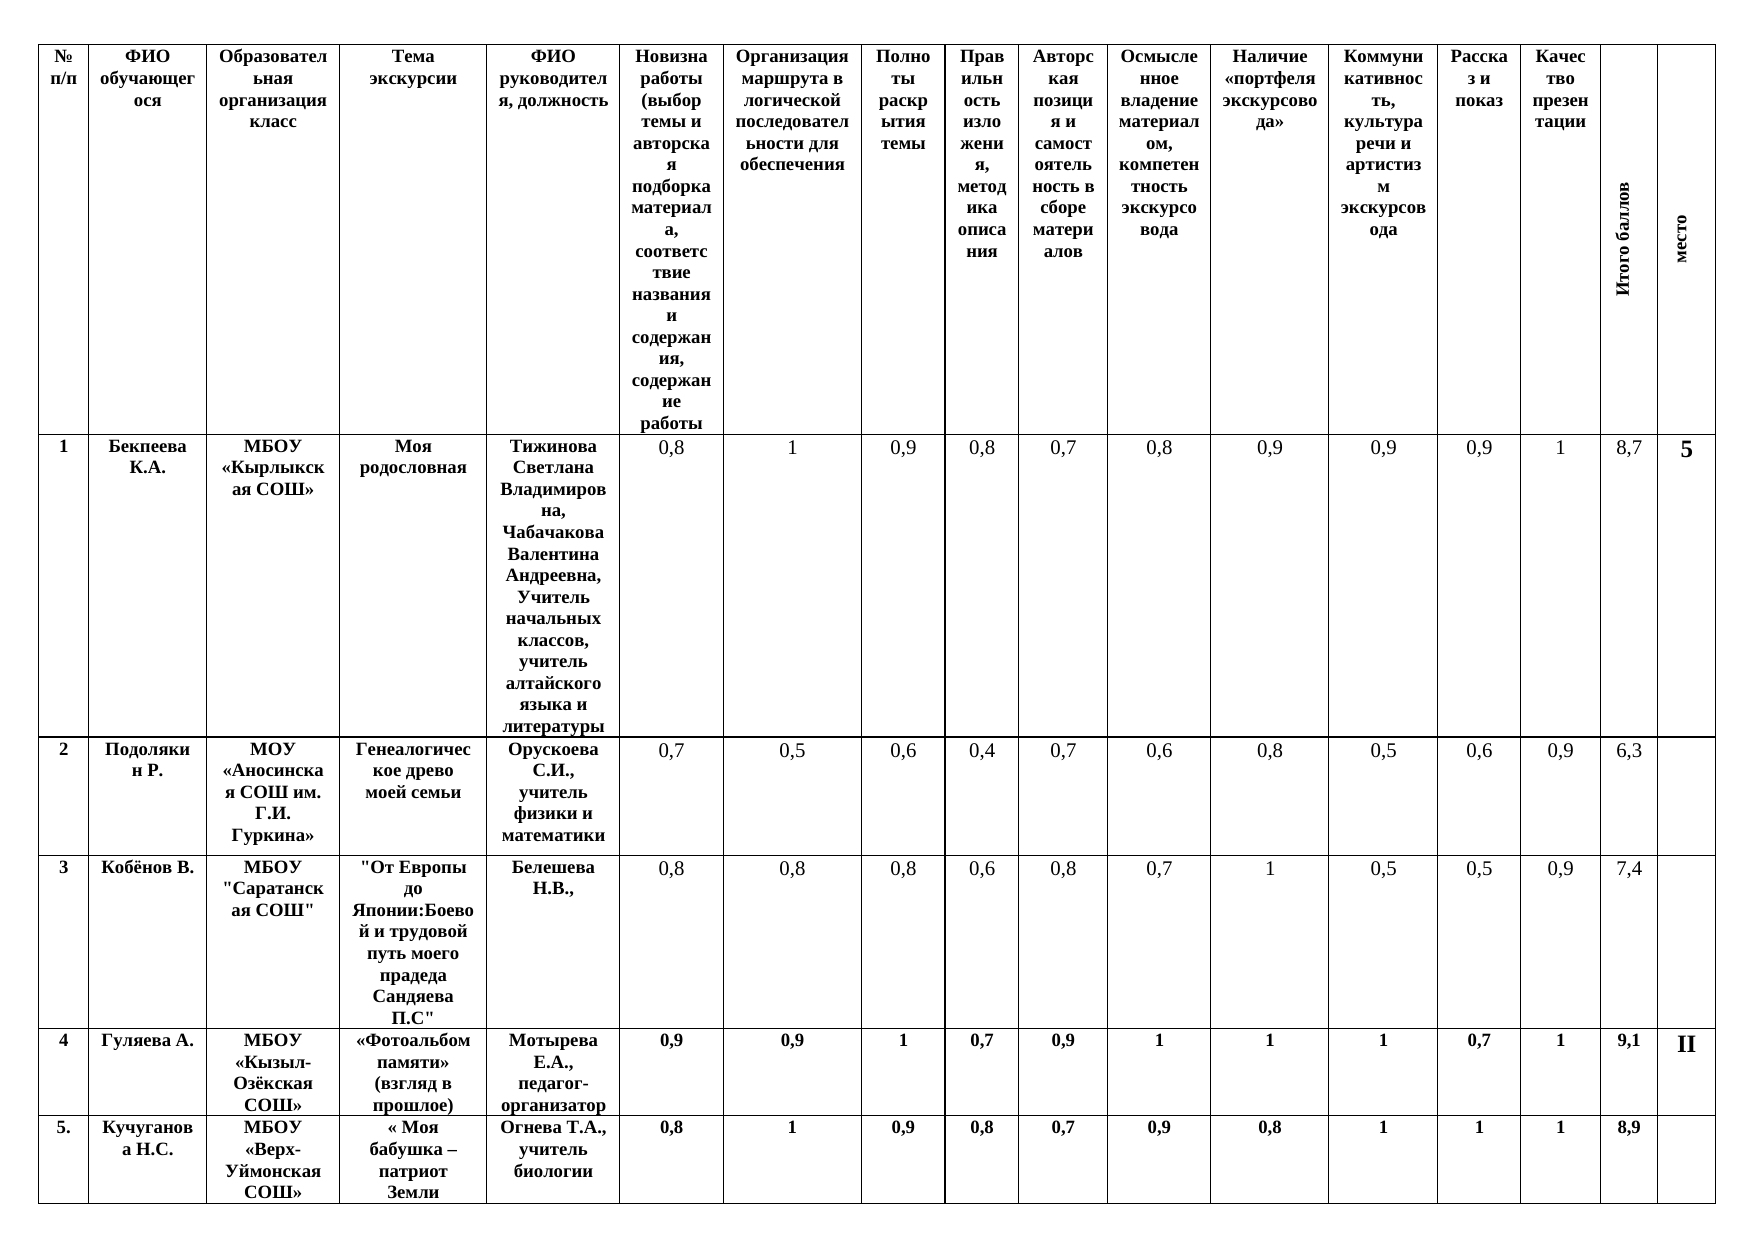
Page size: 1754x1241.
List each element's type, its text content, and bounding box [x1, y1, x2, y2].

table_cell 2 [39, 738, 88, 854]
table_cell 1 [1521, 1116, 1600, 1203]
table_cell Бекпеева К.А. [89, 435, 206, 736]
table_cell Орускоева С.И., учитель физики и математики [487, 738, 619, 854]
table_cell 0,6 [946, 856, 1018, 1028]
table_cell МБОУ «Кырлыкская СОШ» [207, 435, 339, 736]
table_cell II [1658, 1029, 1715, 1115]
table_cell [1658, 1116, 1715, 1203]
table_cell [1658, 856, 1715, 1028]
table_cell МБОУ "Саратанская СОШ" [207, 856, 339, 1028]
table_cell Кучуганова Н.С. [89, 1116, 206, 1203]
table_cell 0,7 [620, 738, 723, 854]
table_cell 0,4 [946, 738, 1018, 854]
table_cell 1 [1329, 1116, 1437, 1203]
table_cell 0,9 [1211, 435, 1328, 736]
table_cell 0,8 [1108, 435, 1210, 736]
table_cell 1 [1211, 856, 1328, 1028]
table_cell Гуляева А. [89, 1029, 206, 1115]
table_cell 0,5 [1329, 856, 1437, 1028]
table_cell 5. [39, 1116, 88, 1203]
table_cell 0,7 [1019, 738, 1107, 854]
table_cell 0,9 [862, 435, 944, 736]
table_cell 0,8 [1211, 738, 1328, 854]
table_header Образовательная организациякласс [207, 45, 339, 433]
table_header место [1658, 45, 1715, 433]
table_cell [207, 1116, 339, 1203]
table_cell Мотырева Е.А., педагог-организатор [487, 1029, 619, 1115]
table_cell 1 [1108, 1029, 1210, 1115]
table_cell 0,9 [1108, 1116, 1210, 1203]
table_header Осмысленное владение материалом, компетентность экскурсовода [1108, 45, 1210, 433]
table_cell 0,6 [1438, 738, 1520, 854]
table_cell 8,9 [1601, 1116, 1657, 1203]
table_cell 9,1 [1601, 1029, 1657, 1115]
table_cell 0,6 [1108, 738, 1210, 854]
table_header Итого баллов [1601, 45, 1657, 433]
table_cell 0,9 [1521, 856, 1600, 1028]
table_cell Генеалогическое древо моей семьи [340, 738, 486, 854]
table_cell 0,9 [1521, 738, 1600, 854]
table_cell Моя родословная [340, 435, 486, 736]
table_cell 0,5 [724, 738, 861, 854]
table_cell 0,6 [862, 738, 944, 854]
table_cell 1 [1521, 435, 1600, 736]
table_cell 0,5 [1329, 738, 1437, 854]
table_cell 0,9 [1329, 435, 1437, 736]
table_cell 1 [724, 435, 861, 736]
table_cell "От Европы до Японии:Боевой и трудовой путь моего прадеда Сандяева П.С" [340, 856, 486, 1028]
table_cell 1 [1329, 1029, 1437, 1115]
table_cell 3 [39, 856, 88, 1028]
table_header Наличие «портфеля экскурсовода» [1211, 45, 1328, 433]
table_cell Подолякин Р. [89, 738, 206, 854]
table_cell 0,8 [946, 1116, 1018, 1203]
table_header Качество презентации [1521, 45, 1600, 433]
table_cell 0,7 [1019, 435, 1107, 736]
table_cell 0,7 [1438, 1029, 1520, 1115]
table_cell 0,8 [946, 435, 1018, 736]
table_cell 1 [1521, 1029, 1600, 1115]
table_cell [487, 1116, 619, 1203]
table_header ФИО обучающегося [89, 45, 206, 433]
table_header №п/п [39, 45, 88, 433]
table_header Тема экскурсии [340, 45, 486, 433]
table_cell 0,9 [862, 1116, 944, 1203]
table_cell 1 [1211, 1029, 1328, 1115]
table_header Полноты раскрытия темы [862, 45, 944, 433]
table_cell 1 [1438, 1116, 1520, 1203]
table_cell 0,9 [1019, 1029, 1107, 1115]
table_cell 7,4 [1601, 856, 1657, 1028]
table_cell 0,9 [620, 1029, 723, 1115]
table_cell 1 [862, 1029, 944, 1115]
table_cell 0,7 [1019, 1116, 1107, 1203]
table_header Организация маршрута в логической последовательности для обеспечения [724, 45, 861, 433]
table_cell Тижинова Светлана Владимировна, Чабачакова Валентина Андреевна, Учитель начальных классов, учитель алтайского языка и литературы [487, 435, 619, 736]
table_cell 0,8 [620, 435, 723, 736]
table_cell 8,7 [1601, 435, 1657, 736]
table_cell 0,7 [1108, 856, 1210, 1028]
table_cell 0,8 [1211, 1116, 1328, 1203]
table_header Новизна работы (выбор темы и авторская подборка материала, соответствие названия и содержания, содержание работы [620, 45, 723, 433]
table_cell МБОУ «Кызыл-Озёкская СОШ» [207, 1029, 339, 1115]
table_cell 0,8 [1019, 856, 1107, 1028]
table_cell 0,8 [724, 856, 861, 1028]
table_cell [1658, 738, 1715, 854]
table_cell 5 [1658, 435, 1715, 736]
table_cell 0,5 [1438, 856, 1520, 1028]
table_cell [340, 1116, 486, 1203]
table_cell 6,3 [1601, 738, 1657, 854]
table_header Коммуникативность, культура речи и артистизм экскурсовода [1329, 45, 1437, 433]
table_header Рассказ и показ [1438, 45, 1520, 433]
table_cell 0,9 [724, 1029, 861, 1115]
table_cell 4 [39, 1029, 88, 1115]
table_cell Белешева Н.В., [487, 856, 619, 1028]
table_cell «Фотоальбом памяти» (взгляд в прошлое) [340, 1029, 486, 1115]
table_header Правильность изложения, методика описания [946, 45, 1018, 433]
table_cell 0,8 [620, 1116, 723, 1203]
table_header Авторская позиция и самостоятельность в сборе материалов [1019, 45, 1107, 433]
table_cell 0,8 [862, 856, 944, 1028]
table_cell 1 [724, 1116, 861, 1203]
table_cell 0,8 [620, 856, 723, 1028]
table_header ФИО руководителя, должность [487, 45, 619, 433]
table_cell 1 [39, 435, 88, 736]
table_cell МОУ «Аносинская СОШ им. Г.И. Гуркина» [207, 738, 339, 854]
table_cell 0,9 [1438, 435, 1520, 736]
table_cell Кобёнов В. [89, 856, 206, 1028]
table_cell 0,7 [946, 1029, 1018, 1115]
